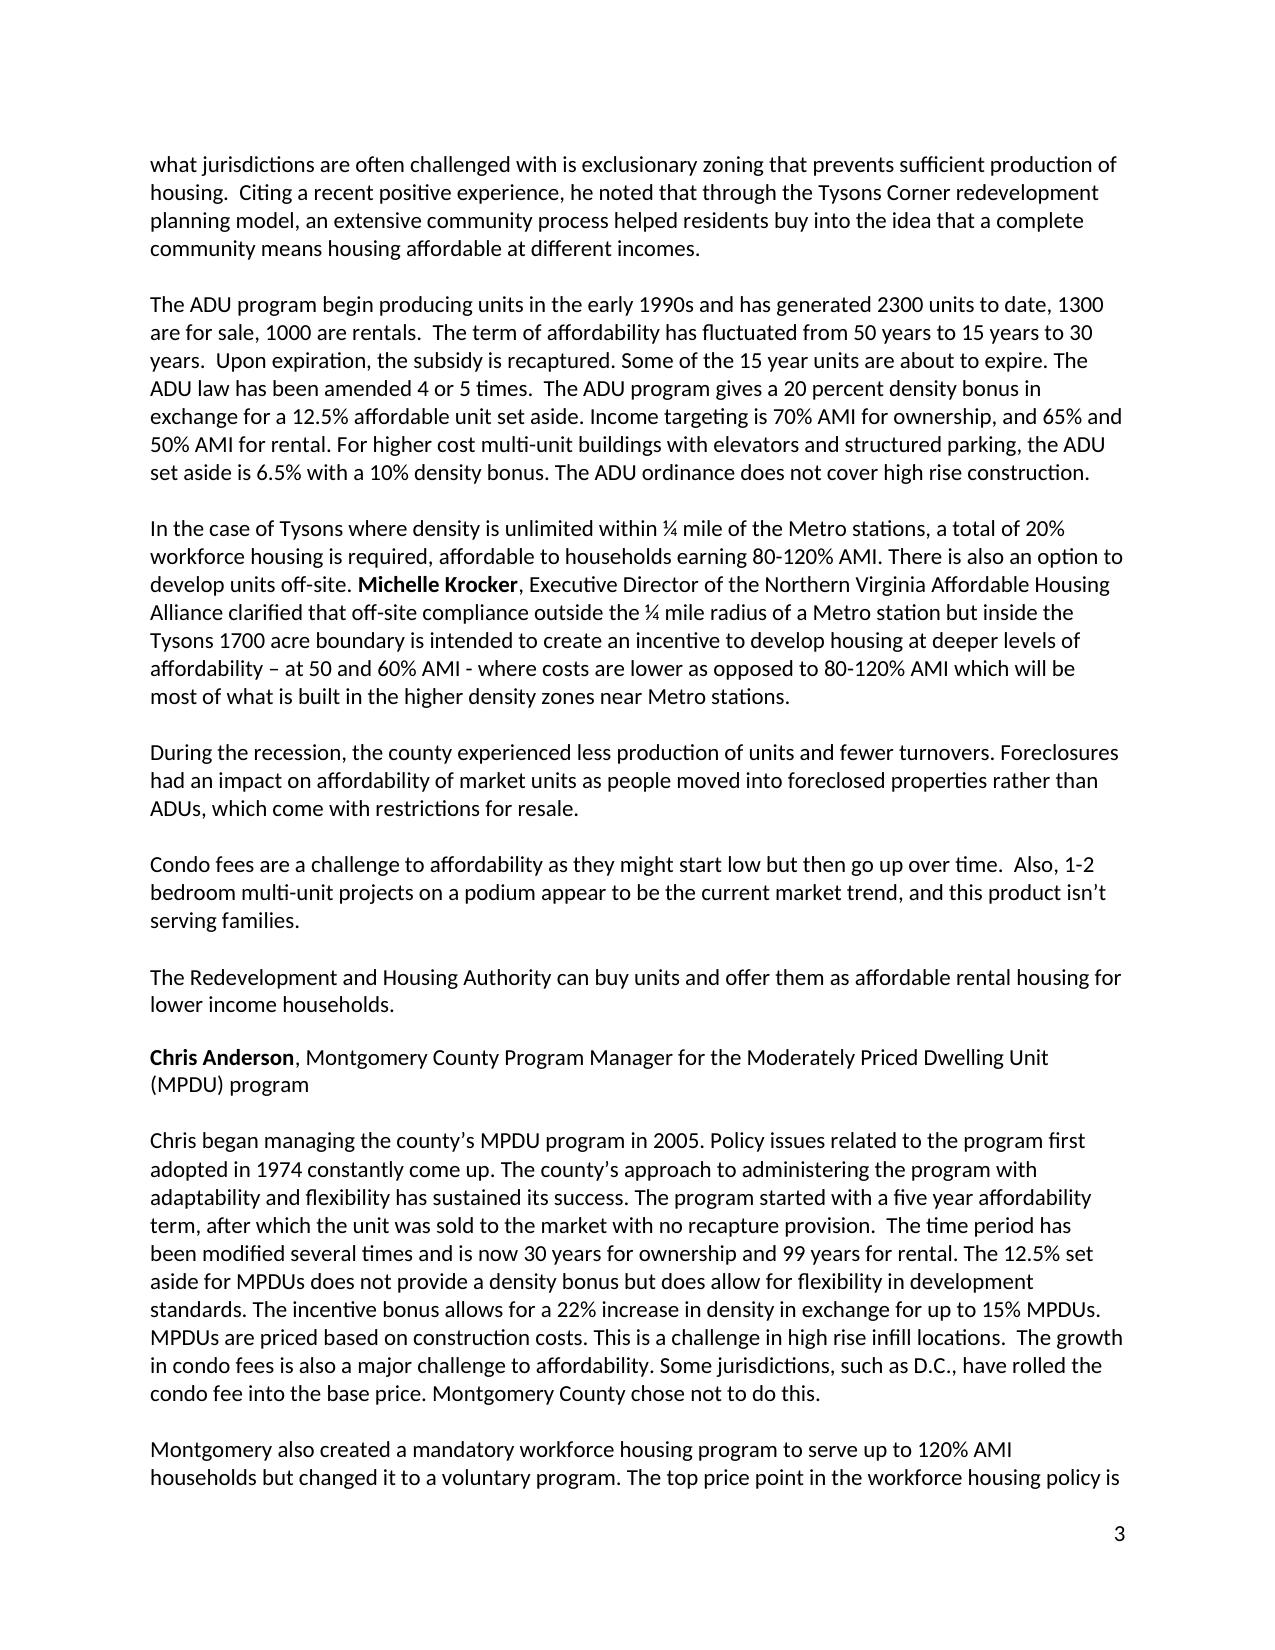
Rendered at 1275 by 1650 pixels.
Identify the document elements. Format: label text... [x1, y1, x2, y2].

text During the recession, the county experienced less production of units and fewer turnovers. Foreclosures had an impact on affordability of market units as people moved into foreclosed properties rather than ADUs, which come with restrictions for resale. [150, 738, 1125, 822]
text Chris began managing the county’s MPDU program in 2005. Policy issues related to the program first adopted in 1974 constantly come up. The county’s approach to administering the program with adaptability and flexibility has sustained its success. The program started with a five year affordability term, after which the unit was sold to the market with no recapture provision. The time period has been modified several times and is now 30 years for ownership and 99 years for rental. The 12.5% set aside for MPDUs does not provide a density bonus but does allow for flexibility in development standards. The incentive bonus allows for a 22% increase in density in exchange for up to 15% MPDUs. MPDUs are priced based on construction costs. This is a challenge in high rise infill locations. The growth in condo fees is also a major challenge to affordability. Some jurisdictions, such as D.C., have rolled the condo fee into the base price. Montgomery County chose not to do this. [150, 1127, 1125, 1407]
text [150, 1435, 1125, 1491]
text The ADU program begin producing units in the early 1990s and has generated 2300 units to date, 1300 are for sale, 1000 are rentals. The term of affordability has fluctuated from 50 years to 15 years to 30 years. Upon expiration, the subsidy is recaptured. Some of the 15 year units are about to expire. The ADU law has been amended 4 or 5 times. The ADU program gives a 20 percent density bonus in exchange for a 12.5% affordable unit set aside. Income targeting is 70% AMI for ownership, and 65% and 50% AMI for rental. For higher cost multi-unit buildings with elevators and structured parking, the ADU set aside is 6.5% with a 10% density bonus. The ADU ordinance does not cover high rise construction. [150, 290, 1125, 486]
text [150, 150, 1125, 262]
text Condo fees are a challenge to affordability as they might start low but then go up over time. Also, 1-2 bedroom multi-unit projects on a podium appear to be the current market trend, and this product isn’t serving families. [150, 851, 1125, 934]
text Chris Anderson, Montgomery County Program Manager for the Moderately Priced Dwelling Unit (MPDU) program [150, 1043, 1125, 1099]
text The Redevelopment and Housing Authority can buy units and offer them as affordable rental housing for lower income households. [150, 963, 1125, 1019]
text In the case of Tysons where density is unlimited within ¼ mile of the Metro stations, a total of 20% workforce housing is required, affordable to households earning 80-120% AMI. There is also an option to develop units off-site. Michelle Krocker, Executive Director of the Northern Virginia Affordable Housing Alliance clarified that off-site compliance outside the ¼ mile radius of a Metro station but inside the Tysons 1700 acre boundary is intended to create an incentive to develop housing at deeper levels of affordability – at 50 and 60% AMI - where costs are lower as opposed to 80-120% AMI which will be most of what is built in the higher density zones near Metro stations. [150, 514, 1125, 710]
